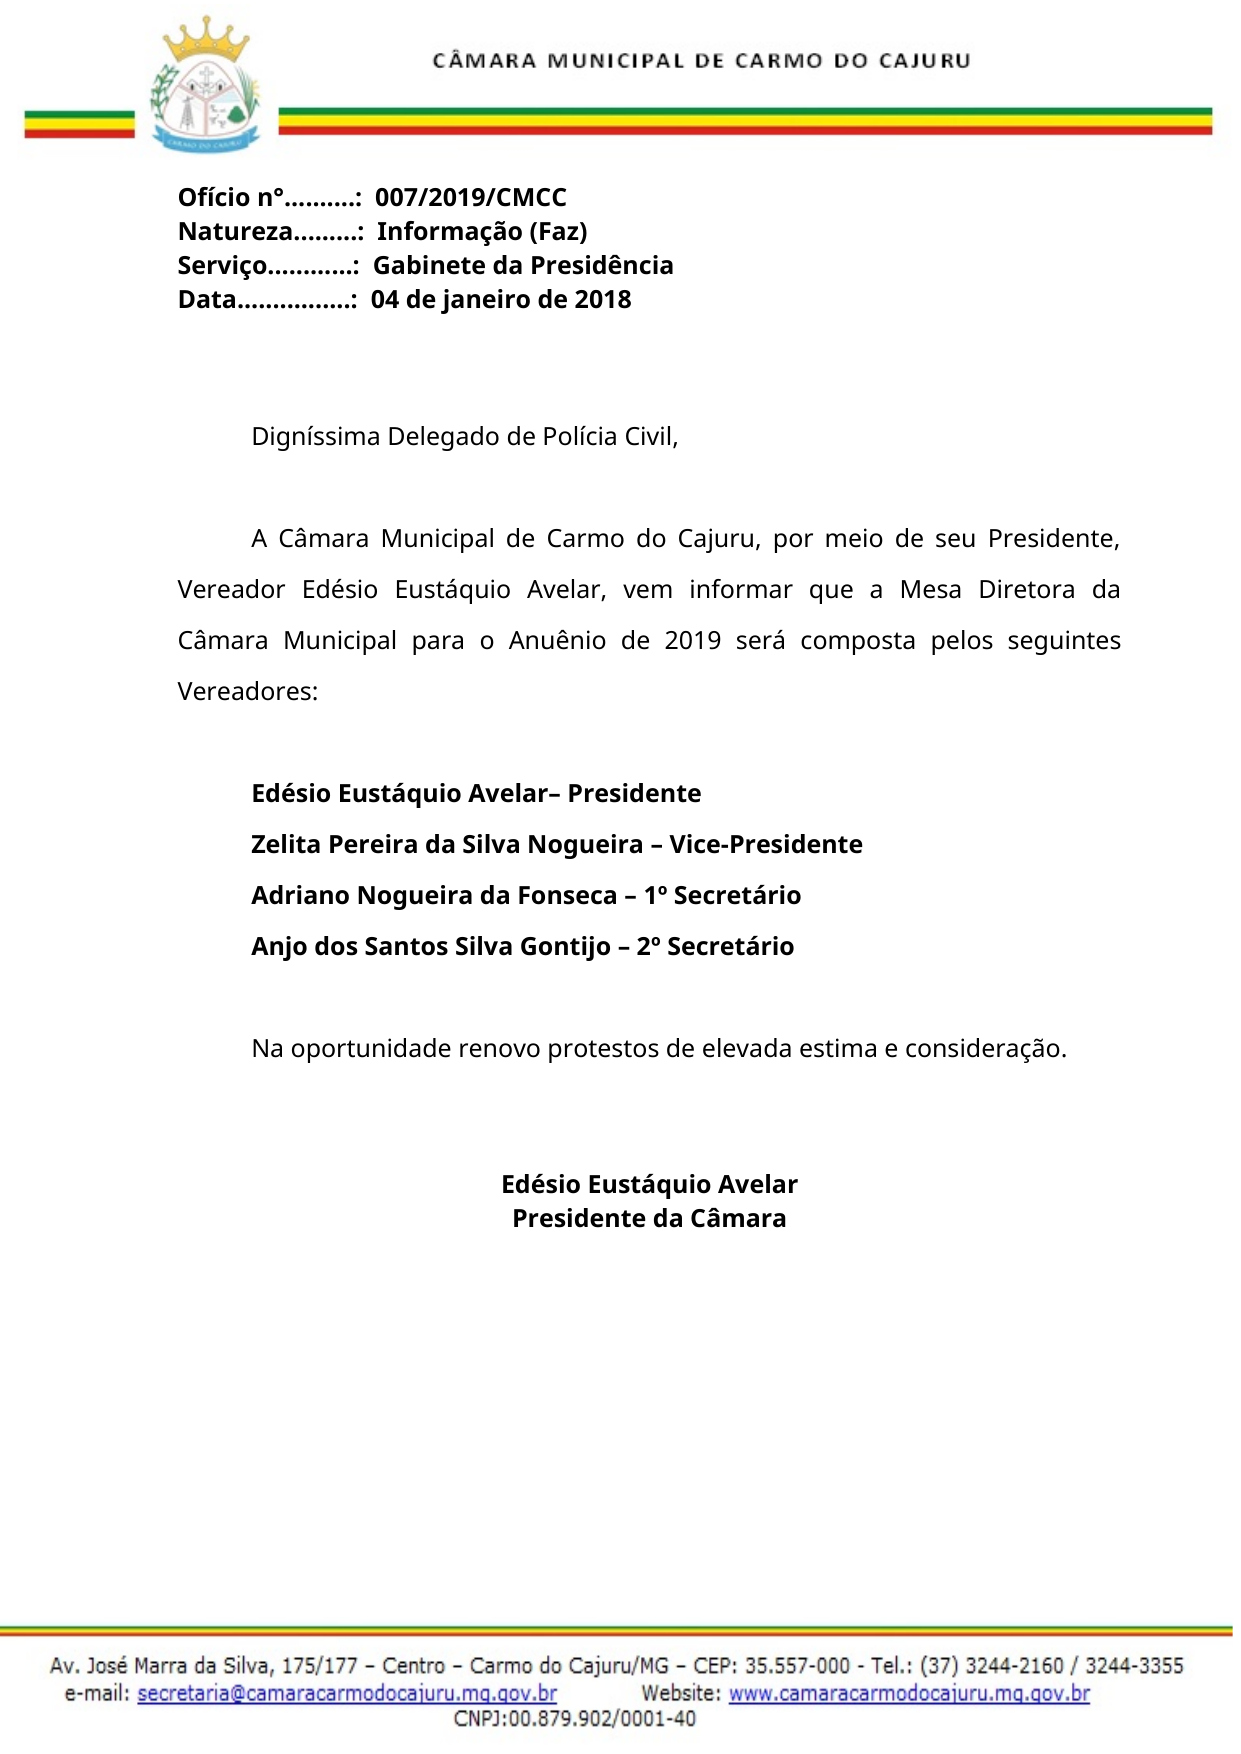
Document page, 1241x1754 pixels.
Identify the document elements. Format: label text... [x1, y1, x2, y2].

text Serviço............: Gabinete da Presidência [177, 248, 1122, 282]
text Edésio Eustáquio Avelar– Presidente [177, 776, 1122, 809]
text Ofício n°..........: 007/2019/CMCC [177, 148, 1122, 214]
subtitle Data................: 04 de janeiro de 2018 [177, 282, 1122, 316]
text A Câmara Municipal de Carmo do Cajuru, por meio de seu Presidente, Vereador Edésio Eustáquio Avelar, vem informar que a Mesa Diretora da Câmara Municipal para o Anuênio de 2019 será composta pelos seguintes Vereadores: [177, 520, 1122, 707]
text Adriano Nogueira da Fonseca – 1º Secretário [177, 878, 1122, 912]
text Digníssima Delegado de Polícia Civil, [177, 418, 1122, 452]
picture [0, 1617, 1233, 1750]
text Zelita Pereira da Silva Nogueira – Vice-Presidente [177, 827, 1122, 861]
picture [17, 4, 1232, 180]
subtitle Anjo dos Santos Silva Gontijo – 2º Secretário [177, 929, 1122, 963]
text Edésio Eustáquio Avelar [177, 1167, 1122, 1201]
text Na oportunidade renovo protestos de elevada estima e consideração. [177, 1031, 1122, 1065]
text Natureza.........: Informação (Faz) [177, 214, 1122, 248]
text Presidente da Câmara [177, 1201, 1122, 1235]
